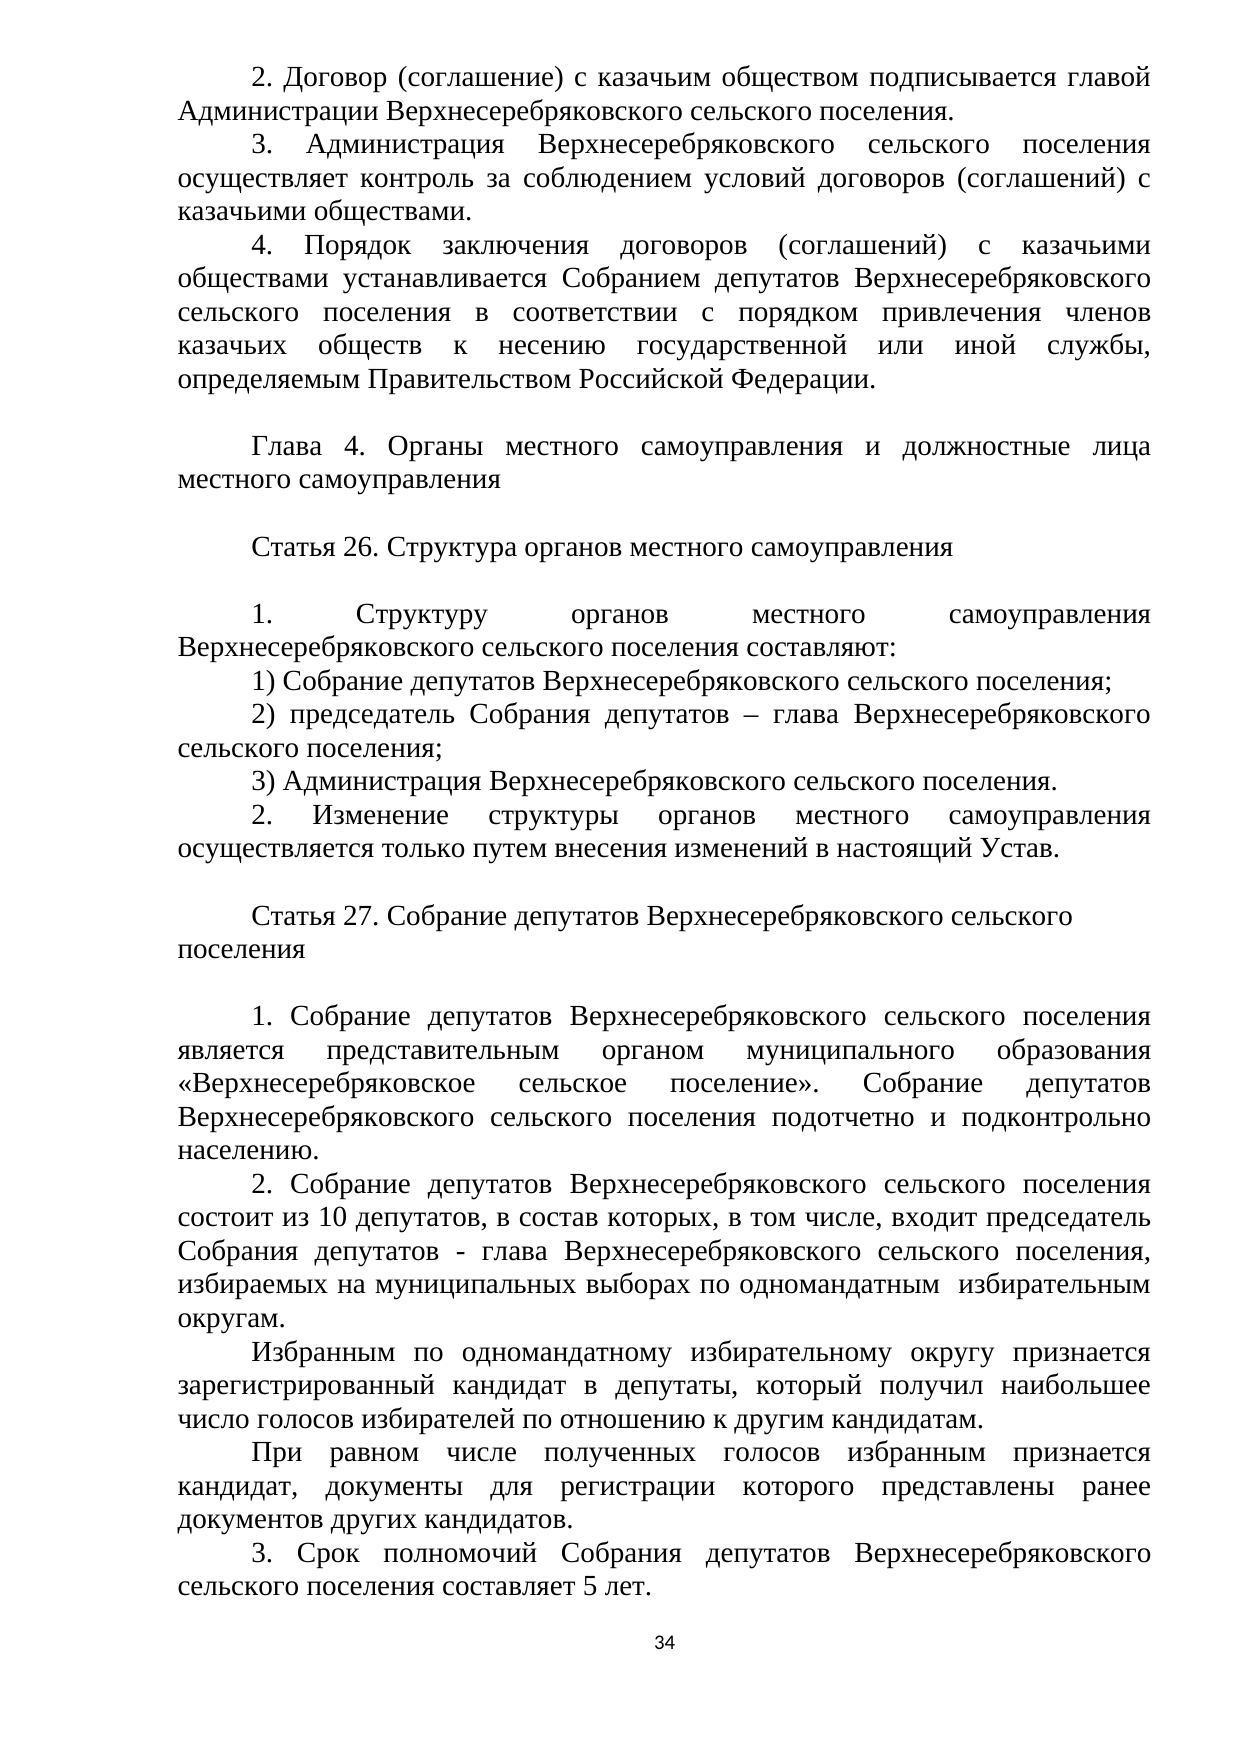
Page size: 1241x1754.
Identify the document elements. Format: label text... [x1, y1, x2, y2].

text Глава 4. Органы местного самоуправления и должностные лица местного самоуправления [177, 428, 1152, 495]
text 1. Структуру органов местного самоуправления Верхнесеребряковского сельского поселения составляют: [177, 596, 1152, 663]
text 2. Договор (соглашение) с казачьим обществом подписывается главой Администрации Верхнесеребряковского сельского поселения. [177, 59, 1152, 126]
text Статья 26. Структура органов местного самоуправления [177, 529, 1152, 562]
text Избранным по одномандатному избирательному округу признается зарегистрированный кандидат в депутаты, который получил наибольшее число голосов избирателей по отношению к другим кандидатам. [177, 1334, 1152, 1434]
text Статья 27. Собрание депутатов Верхнесеребряковского сельского поселения [177, 898, 1152, 965]
text 2. Собрание депутатов Верхнесеребряковского сельского поселения состоит из 10 депутатов, в состав которых, в том числе, входит председатель Собрания депутатов - глава Верхнесеребряковского сельского поселения, избираемых на муниципальных выборах по одномандатным избирательным округам. [177, 1166, 1152, 1334]
text 3) Администрация Верхнесеребряковского сельского поселения. [177, 763, 1152, 797]
text 2) председатель Собрания депутатов – глава Верхнесеребряковского сельского поселения; [177, 696, 1152, 763]
text 3. Администрация Верхнесеребряковского сельского поселения осуществляет контроль за соблюдением условий договоров (соглашений) с казачьими обществами. [177, 126, 1152, 227]
text При равном числе полученных голосов избранным признается кандидат, документы для регистрации которого представлены ранее документов других кандидатов. [177, 1434, 1152, 1535]
text 2. Изменение структуры органов местного самоуправления осуществляется только путем внесения изменений в настоящий Устав. [177, 797, 1152, 864]
text 3. Срок полномочий Собрания депутатов Верхнесеребряковского сельского поселения составляет 5 лет. [177, 1535, 1152, 1602]
text 1) Собрание депутатов Верхнесеребряковского сельского поселения; [177, 663, 1152, 696]
text 4. Порядок заключения договоров (соглашений) с казачьими обществами устанавливается Собранием депутатов Верхнесеребряковского сельского поселения в соответствии с порядком привлечения членов казачьих обществ к несению государственной или иной службы, определяемым Правительством Российской Федерации. [177, 227, 1152, 394]
text 1. Собрание депутатов Верхнесеребряковского сельского поселения является представительным органом муниципального образования «Верхнесеребряковское сельское поселение». Собрание депутатов Верхнесеребряковского сельского поселения подотчетно и подконтрольно населению. [177, 998, 1152, 1166]
